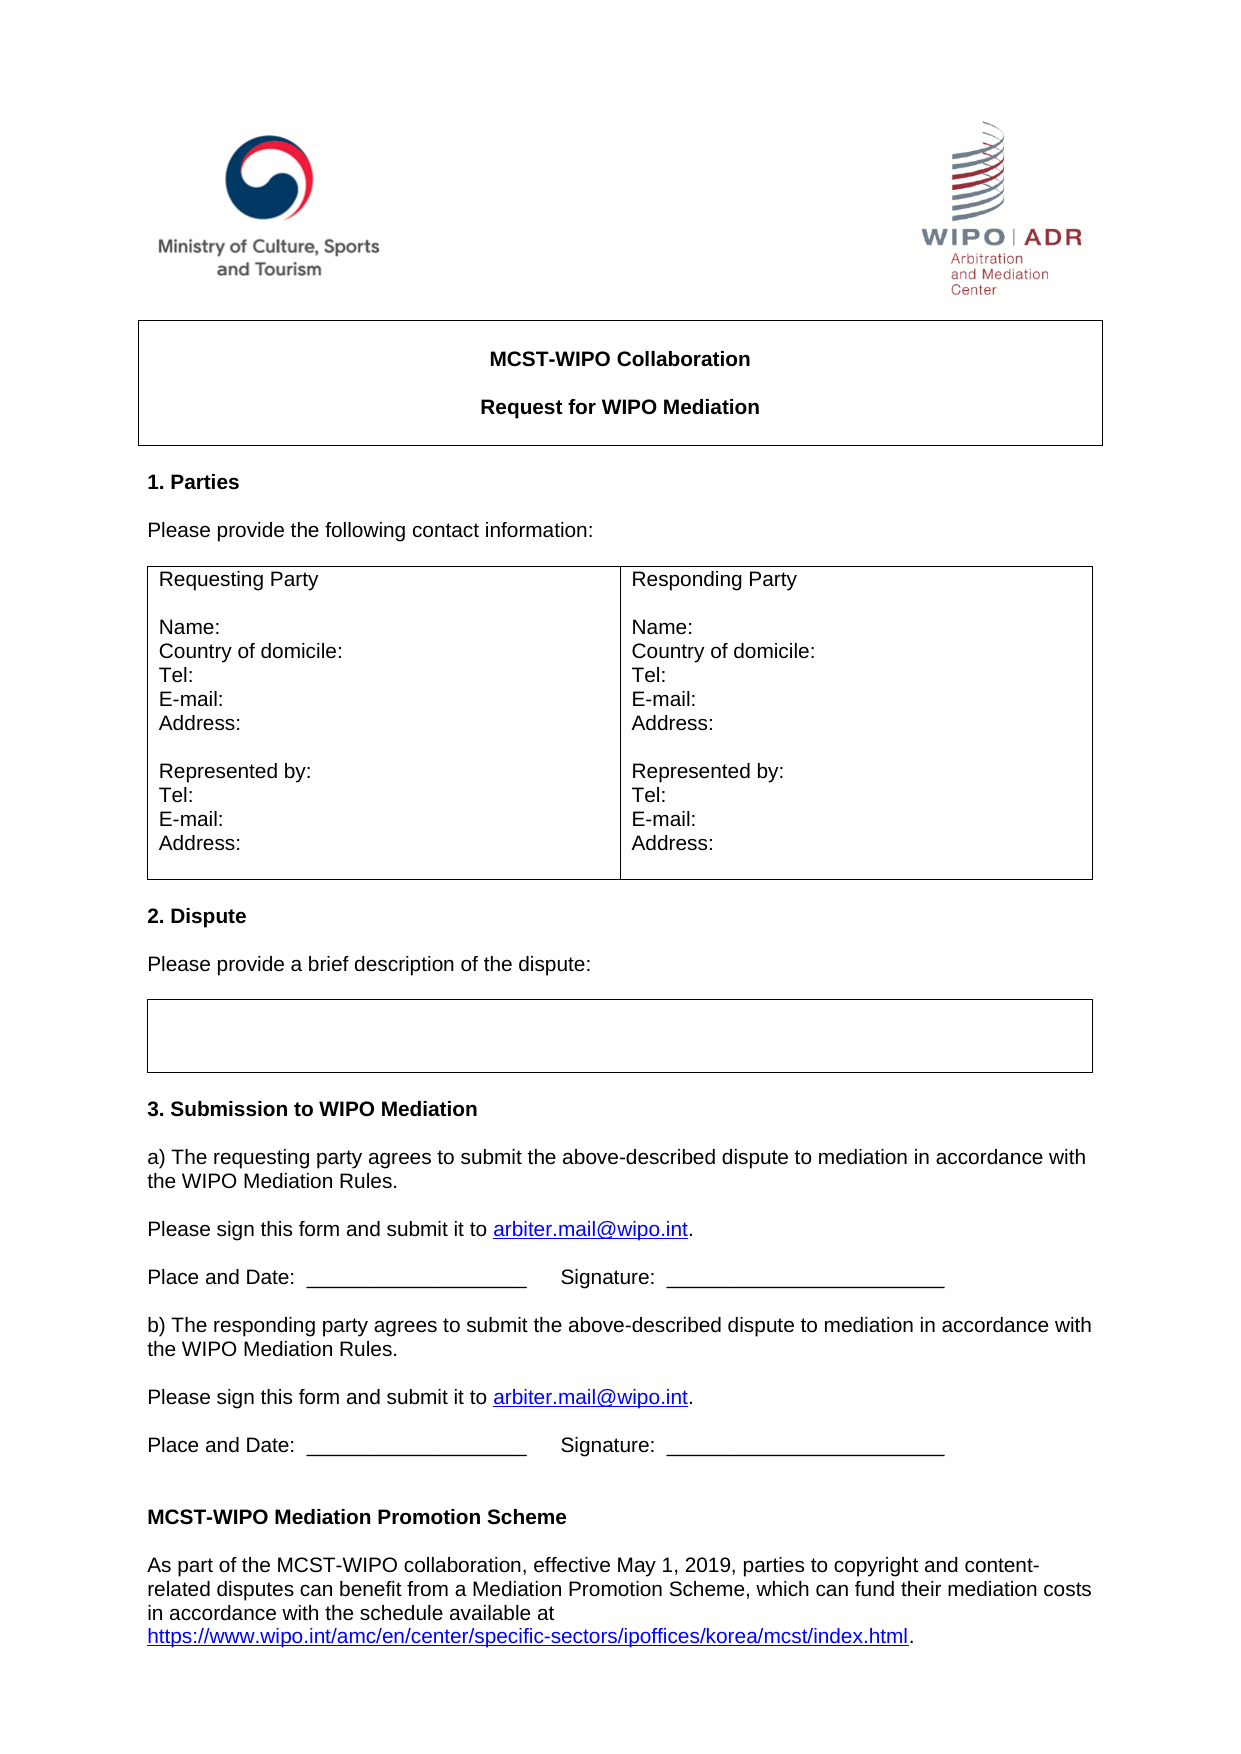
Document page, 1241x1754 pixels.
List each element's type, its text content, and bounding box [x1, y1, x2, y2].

text b) The responding party agrees to submit the above-described dispute to mediation in accordance with the WIPO Mediation Rules. [147, 1313, 1093, 1361]
text a) The requesting party agrees to submit the above-described dispute to mediation in accordance with the WIPO Mediation Rules. [147, 1145, 1093, 1193]
text MCST-WIPO Mediation Promotion Scheme [147, 1504, 1093, 1528]
text Please provide the following contact information: [147, 518, 1093, 542]
text 3. Submission to WIPO Mediation [147, 1097, 1093, 1121]
text Please sign this form and submit it to arbiter.mail@wipo.int. [147, 1217, 1093, 1241]
table_header Responding Party Name: Country of domicile: Tel: E-mail: Address: Represented by: Tel: E-mail: Address: [621, 567, 1092, 878]
table_header Requesting Party Name: Country of domicile: Tel: E-mail: Address: Represented by: Tel: E-mail: Address: [148, 567, 620, 878]
picture [147, 100, 396, 297]
picture [906, 113, 1096, 305]
text As part of the MCST-WIPO collaboration, effective May 1, 2019, parties to copyright and content-related disputes can benefit from a Mediation Promotion Scheme, which can fund their mediation costs in accordance with the schedule available at https://www.wipo.int/amc/en/center/specific-sectors/ipoffices/korea/mcst/index.html. [147, 1552, 1093, 1648]
text Request for WIPO Mediation [147, 395, 1093, 419]
text Place and Date: ___________________ Signature: ________________________ [147, 1265, 1093, 1289]
text Please sign this form and submit it to arbiter.mail@wipo.int. [147, 1385, 1093, 1409]
text Please provide a brief description of the dispute: [147, 951, 1093, 975]
text 2. Dispute [147, 903, 1093, 927]
table_header [148, 1000, 1092, 1072]
text 1. Parties [147, 470, 1093, 494]
text MCST-WIPO Collaboration [147, 347, 1093, 371]
text Place and Date: ___________________ Signature: ________________________ [147, 1433, 1093, 1457]
